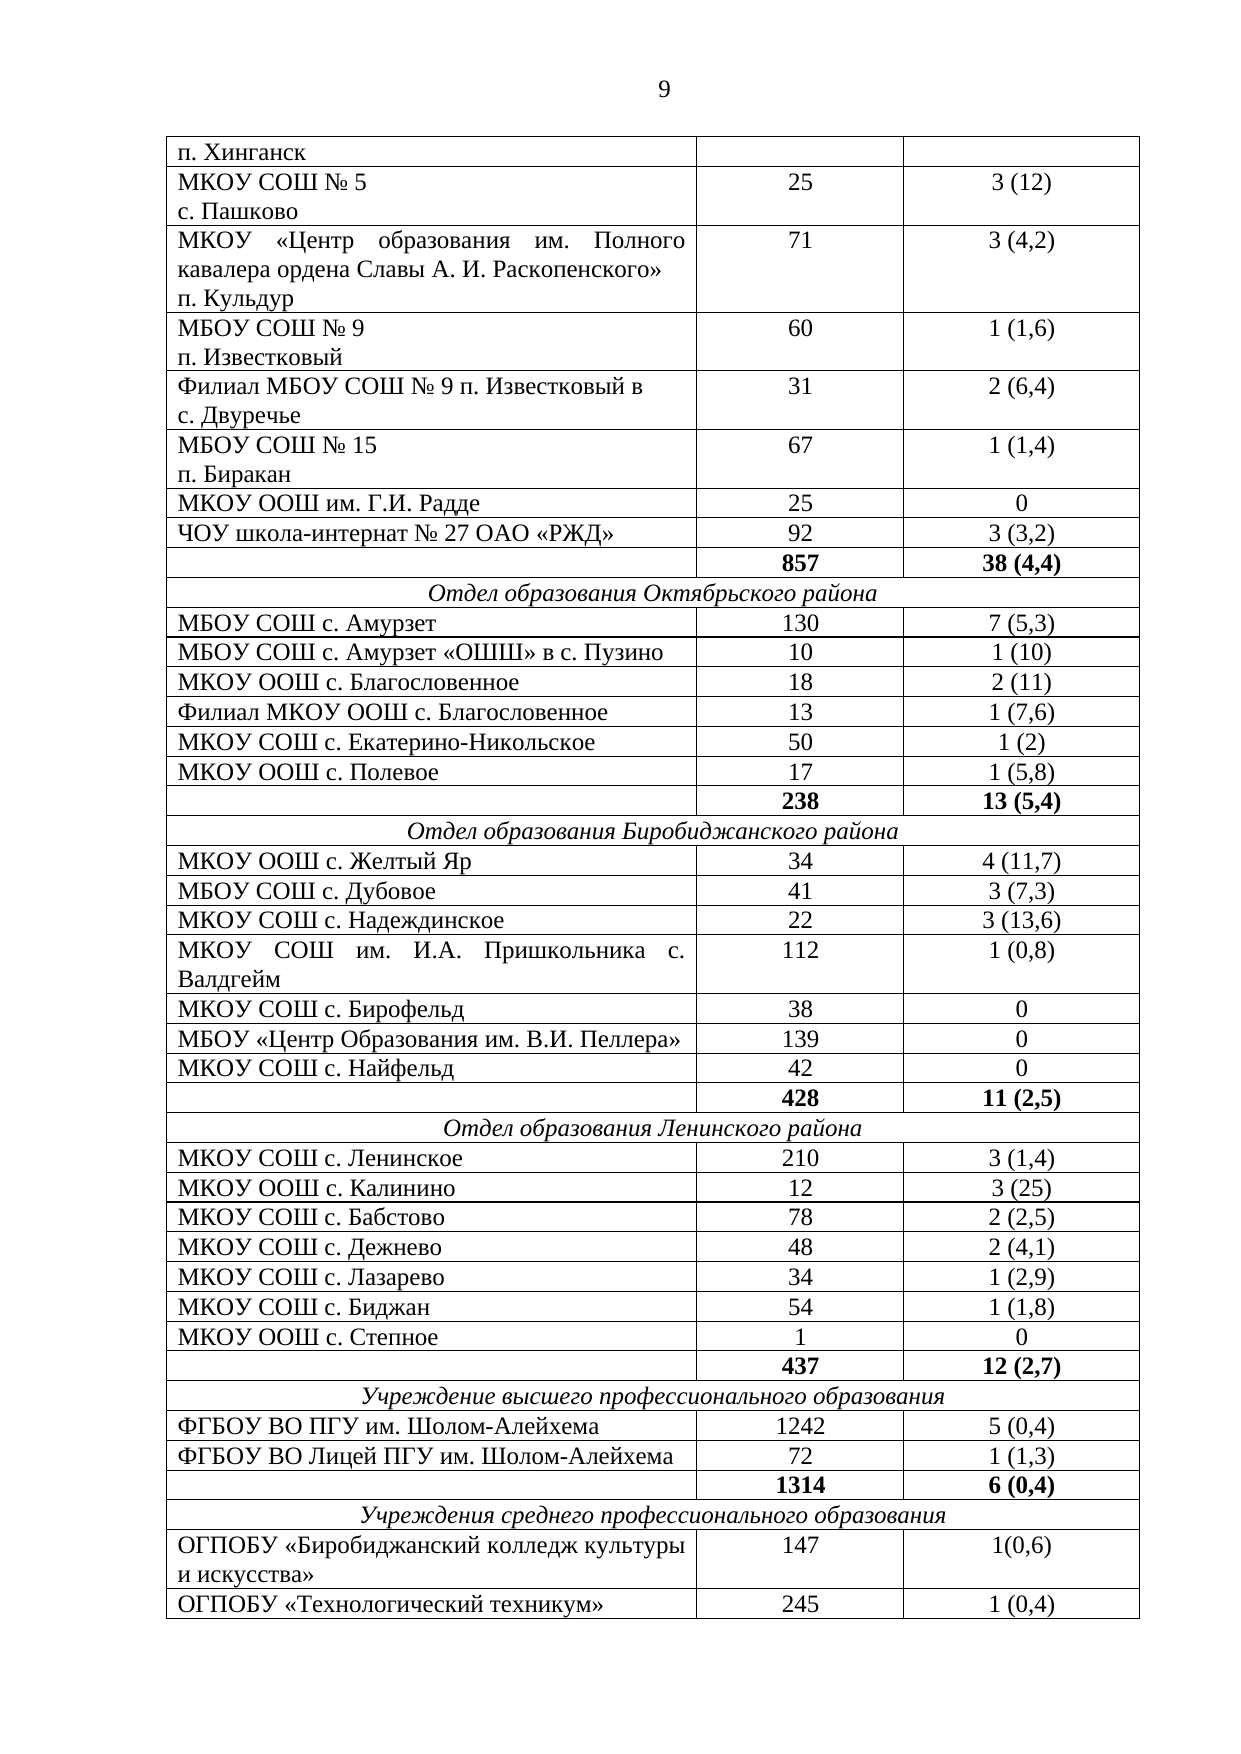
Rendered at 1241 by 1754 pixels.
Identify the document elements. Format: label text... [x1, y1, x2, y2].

table_cell МКОУ ООШ с. Полевое [167, 757, 696, 785]
table_cell ФГБОУ ВО ПГУ им. Шолом-Алейхема [167, 1411, 696, 1440]
table_cell 54 [697, 1292, 903, 1321]
table_cell 139 [697, 1024, 903, 1052]
table_cell 1(0,6) [904, 1530, 1139, 1588]
table_cell 78 [697, 1203, 903, 1231]
table_cell 3 (1,4) [904, 1143, 1139, 1172]
table_cell 50 [697, 727, 903, 756]
table_cell 0 [904, 1054, 1139, 1082]
table_cell 12 [697, 1173, 903, 1201]
table_cell 42 [697, 1054, 903, 1082]
table_cell МКОУ СОШ с. Бирофельд [167, 994, 696, 1023]
table_cell 38 (4,4) [904, 548, 1139, 577]
table_cell 13 [697, 697, 903, 726]
table_cell 0 [904, 1024, 1139, 1052]
table_cell МБОУ СОШ с. Дубовое [167, 876, 696, 904]
table_cell МКОУ ООШ с. Калинино [167, 1173, 696, 1201]
table_cell 48 [697, 1232, 903, 1261]
table_cell 25 [697, 167, 903, 224]
table_cell [167, 1083, 696, 1112]
table_cell [167, 786, 696, 815]
table_cell Отдел образования Октябрьского района [167, 578, 1139, 607]
table_cell МКОУ «Центр образования им. Полного кавалера ордена Славы А. И. Раскопенского» п. Кульдур [167, 226, 696, 312]
table_cell 4 (11,7) [904, 846, 1139, 875]
table_cell 428 [697, 1083, 903, 1112]
table_cell МБОУ «Центр Образования им. В.И. Пеллера» [167, 1024, 696, 1052]
table_cell 0 [904, 994, 1139, 1023]
table_cell 245 [697, 1589, 903, 1617]
table_cell МКОУ СОШ с. Найфельд [167, 1054, 696, 1082]
table_cell 6 (0,4) [904, 1471, 1139, 1499]
table_cell 0 [904, 489, 1139, 517]
table_cell МКОУ СОШ им. И.А. Пришкольника с. Валдгейм [167, 935, 696, 993]
table_cell 7 (5,3) [904, 608, 1139, 636]
table_cell МКОУ СОШ с. Екатерино-Никольское [167, 727, 696, 756]
table_cell [167, 1471, 696, 1499]
table_cell 1 (7,6) [904, 697, 1139, 726]
table_cell 67 [697, 430, 903, 487]
table_cell Филиал МБОУ СОШ № 9 п. Известковый в с. Двуречье [167, 371, 696, 429]
table_cell МКОУ ООШ с. Степное [167, 1322, 696, 1350]
table_cell 38 [697, 994, 903, 1023]
table_cell 71 [697, 226, 903, 312]
table_cell 1 (0,4) [904, 1589, 1139, 1617]
table_cell МКОУ СОШ с. Лазарево [167, 1262, 696, 1291]
table_cell 1 (5,8) [904, 757, 1139, 785]
table_cell 1242 [697, 1411, 903, 1440]
table_cell 17 [697, 757, 903, 785]
table_cell МКОУ СОШ № 5 с. Пашково [167, 167, 696, 224]
table_cell 41 [697, 876, 903, 904]
table_cell МКОУ СОШ с. Надеждинское [167, 906, 696, 934]
table_cell 2 (6,4) [904, 371, 1139, 429]
table_cell МБОУ СОШ с. Амурзет «ОШШ» в с. Пузино [167, 638, 696, 666]
table_cell 1314 [697, 1471, 903, 1499]
table_cell МКОУ ООШ им. Г.И. Радде [167, 489, 696, 517]
table_cell МКОУ ООШ с. Желтый Яр [167, 846, 696, 875]
table_cell 1 (1,4) [904, 430, 1139, 487]
table_cell МКОУ СОШ № 4 п. Хинганск [167, 137, 696, 166]
table_cell 3 (13,6) [904, 906, 1139, 934]
table_cell 3 (5,7) [904, 137, 1139, 166]
table_cell МКОУ СОШ с. Ленинское [167, 1143, 696, 1172]
table_cell Отдел образования Биробиджанского района [167, 816, 1139, 845]
table_cell 3 (4,2) [904, 226, 1139, 312]
table_cell 0 [904, 1322, 1139, 1350]
table_cell 92 [697, 518, 903, 547]
table_cell Учреждение высшего профессионального образования [167, 1381, 1139, 1410]
table_cell [167, 1351, 696, 1380]
table_cell 3 (12) [904, 167, 1139, 224]
table_cell МБОУ СОШ № 15 п. Биракан [167, 430, 696, 487]
table_cell МБОУ СОШ № 9 п. Известковый [167, 313, 696, 370]
table_cell [167, 548, 696, 577]
table_cell 60 [697, 313, 903, 370]
table_cell 112 [697, 935, 903, 993]
table_cell 2 (11) [904, 667, 1139, 696]
table_cell 437 [697, 1351, 903, 1380]
table_cell 12 (2,7) [904, 1351, 1139, 1380]
table_cell 1 (2,9) [904, 1262, 1139, 1291]
table_cell 3 (25) [904, 1173, 1139, 1201]
table_cell 34 [697, 846, 903, 875]
table_cell 5 (0,4) [904, 1411, 1139, 1440]
table_cell 22 [697, 906, 903, 934]
table_cell ОГПОБУ «Технологический техникум» [167, 1589, 696, 1617]
table_cell МКОУ ООШ с. Благословенное [167, 667, 696, 696]
table_cell МКОУ СОШ с. Бабстово [167, 1203, 696, 1231]
table_cell 147 [697, 1530, 903, 1588]
table_cell МКОУ СОШ с. Дежнево [167, 1232, 696, 1261]
table_cell 2 (4,1) [904, 1232, 1139, 1261]
table_cell 11 (2,5) [904, 1083, 1139, 1112]
table_cell 13 (5,4) [904, 786, 1139, 815]
table_cell 857 [697, 548, 903, 577]
table_cell 72 [697, 1441, 903, 1469]
table_cell 52 [697, 137, 903, 166]
table_cell ФГБОУ ВО Лицей ПГУ им. Шолом-Алейхема [167, 1441, 696, 1469]
table_cell 130 [697, 608, 903, 636]
table_cell 1 (1,6) [904, 313, 1139, 370]
table_cell 2 (2,5) [904, 1203, 1139, 1231]
table_cell 10 [697, 638, 903, 666]
table_cell 238 [697, 786, 903, 815]
table_cell 1 (1,8) [904, 1292, 1139, 1321]
table_cell 1 [697, 1322, 903, 1350]
table_cell 1 (1,3) [904, 1441, 1139, 1469]
table_cell ОГПОБУ «Биробиджанский колледж культуры и искусства» [167, 1530, 696, 1588]
table_cell ЧОУ школа-интернат № 27 ОАО «РЖД» [167, 518, 696, 547]
table_cell Филиал МКОУ ООШ с. Благословенное [167, 697, 696, 726]
table_cell 1 (0,8) [904, 935, 1139, 993]
table_cell МКОУ СОШ с. Биджан [167, 1292, 696, 1321]
table_cell 210 [697, 1143, 903, 1172]
table_cell 1 (10) [904, 638, 1139, 666]
table_cell 31 [697, 371, 903, 429]
table_cell Учреждения среднего профессионального образования [167, 1500, 1139, 1529]
table_cell МБОУ СОШ с. Амурзет [167, 608, 696, 636]
table_cell 25 [697, 489, 903, 517]
table_cell Отдел образования Ленинского района [167, 1113, 1139, 1142]
table_cell 3 (3,2) [904, 518, 1139, 547]
table_cell 18 [697, 667, 903, 696]
table_cell 1 (2) [904, 727, 1139, 756]
table_cell 34 [697, 1262, 903, 1291]
table_cell 3 (7,3) [904, 876, 1139, 904]
